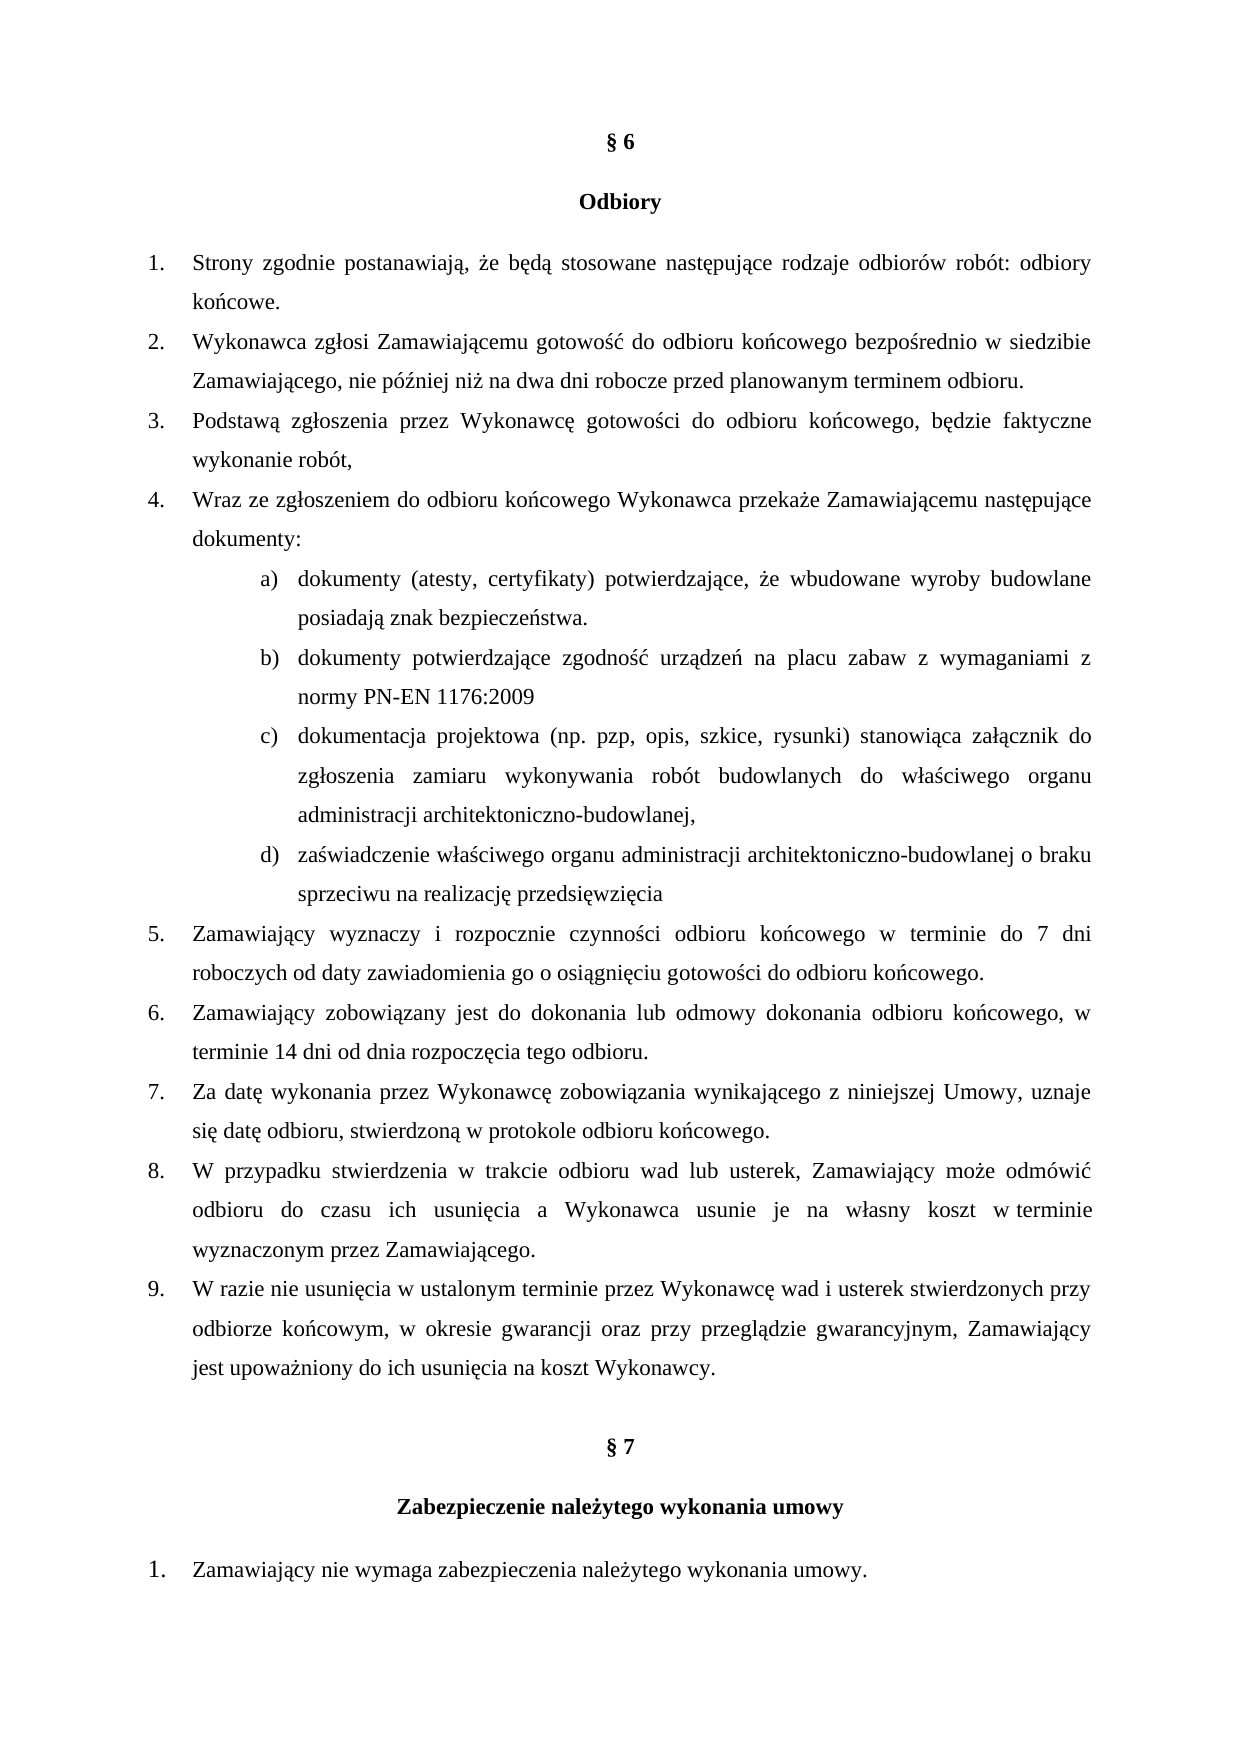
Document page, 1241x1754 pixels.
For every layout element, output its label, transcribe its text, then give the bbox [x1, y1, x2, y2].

list dokumenty (atesty, certyfikaty) potwierdzające, że wbudowane wyroby budowlane posiadają znak bezpieczeństwa. [260, 564, 1093, 630]
list Podstawą zgłoszenia przez Wykonawcę gotowości do odbioru końcowego, będzie faktyczne wykonanie robót, [148, 407, 1093, 472]
text § 6 [148, 128, 1093, 154]
list Strony zgodnie postanawiają, że będą stosowane następujące rodzaje odbiorów robót: odbiory końcowe. [148, 249, 1093, 314]
list dokumenty potwierdzające zgodność urządzeń na placu zabaw z wymaganiami z normy PN-EN 1176:2009 [260, 643, 1093, 709]
list Wykonawca zgłosi Zamawiającemu gotowość do odbioru końcowego bezpośrednio w siedzibie Zamawiającego, nie później niż na dwa dni robocze przed planowanym terminem odbioru. [148, 328, 1093, 393]
text § 7 [148, 1433, 1093, 1459]
list Zamawiający zobowiązany jest do dokonania lub odmowy dokonania odbioru końcowego, w terminie 14 dni od dnia rozpoczęcia tego odbioru. [148, 999, 1093, 1065]
list W przypadku stwierdzenia w trakcie odbioru wad lub usterek, Zamawiający może odmówić odbioru do czasu ich usunięcia a Wykonawca usunie je na własny koszt w terminie wyznaczonym przez Zamawiającego. [148, 1157, 1093, 1262]
list Wraz ze zgłoszeniem do odbioru końcowego Wykonawca przekaże Zamawiającemu następujące dokumenty: [148, 486, 1093, 551]
list Zamawiający wyznaczy i rozpocznie czynności odbioru końcowego w terminie do 7 dni roboczych od daty zawiadomienia go o osiągnięciu gotowości do odbioru końcowego. [148, 920, 1093, 986]
list W razie nie usunięcia w ustalonym terminie przez Wykonawcę wad i usterek stwierdzonych przy odbiorze końcowym, w okresie gwarancji oraz przy przeglądzie gwarancyjnym, Zamawiający jest upoważniony do ich usunięcia na koszt Wykonawcy. [148, 1275, 1093, 1381]
list zaświadczenie właściwego organu administracji architektoniczno-budowlanej o braku sprzeciwu na realizację przedsięwzięcia [260, 841, 1093, 907]
list dokumentacja projektowa (np. pzp, opis, szkice, rysunki) stanowiąca załącznik do zgłoszenia zamiaru wykonywania robót budowlanych do właściwego organu administracji architektoniczno-budowlanej, [260, 722, 1093, 828]
list Za datę wykonania przez Wykonawcę zobowiązania wynikającego z niniejszej Umowy, uznaje się datę odbioru, stwierdzoną w protokole odbioru końcowego. [148, 1078, 1093, 1144]
text Odbiory [148, 188, 1093, 215]
text Zabezpieczenie należytego wykonania umowy [148, 1493, 1093, 1520]
list Zamawiający nie wymaga zabezpieczenia należytego wykonania umowy. [148, 1554, 1093, 1582]
